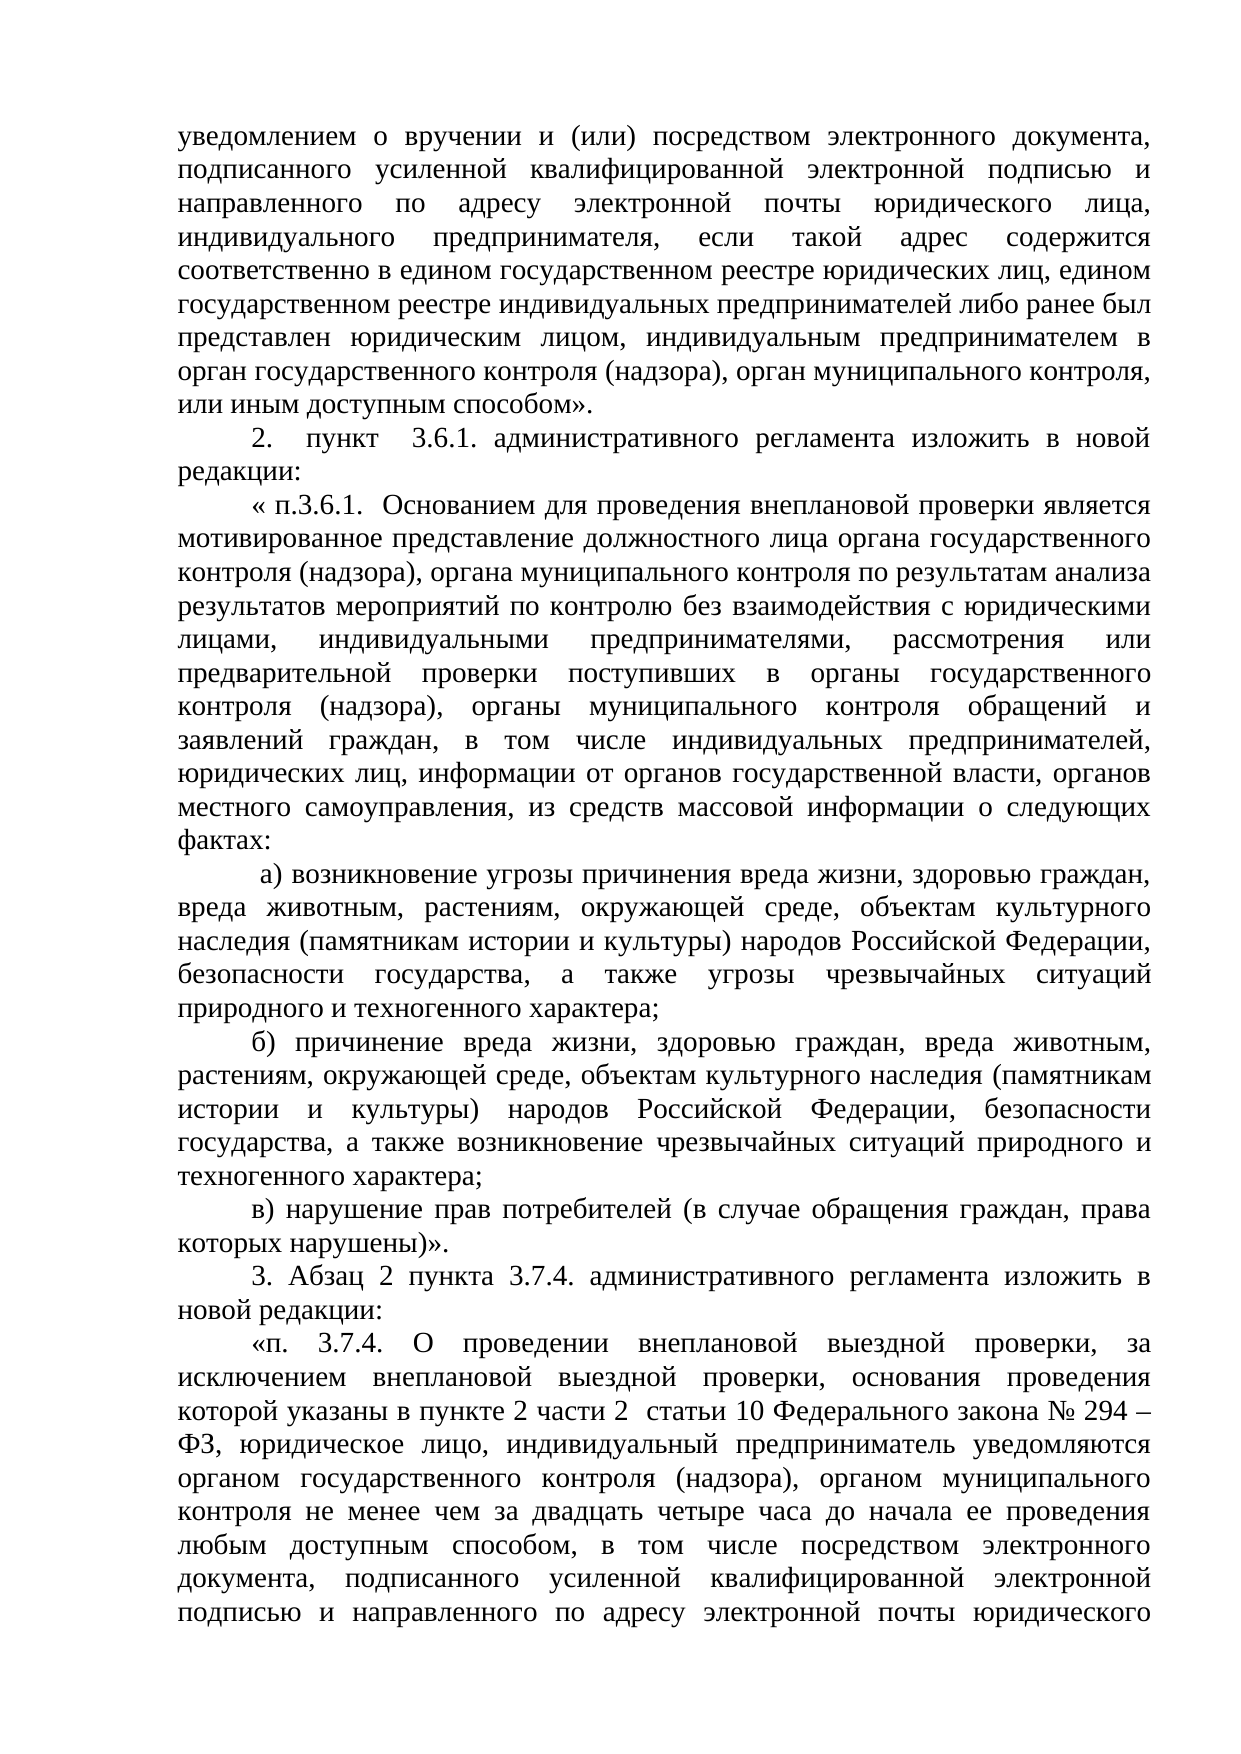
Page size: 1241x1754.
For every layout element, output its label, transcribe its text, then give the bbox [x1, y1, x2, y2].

text б) причинение вреда жизни, здоровью граждан, вреда животным, растениям, окружающей среде, объектам культурного наследия (памятникам истории и культуры) народов Российской Федерации, безопасности государства, а также возникновение чрезвычайных ситуаций природного и техногенного характера; [177, 1024, 1152, 1191]
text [177, 118, 1152, 420]
text в) нарушение прав потребителей (в случае обращения граждан, права которых нарушены)». [177, 1191, 1152, 1258]
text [177, 1326, 1152, 1627]
text « п.3.6.1. Основанием для проведения внеплановой проверки является мотивированное представление должностного лица органа государственного контроля (надзора), органа муниципального контроля по результатам анализа результатов мероприятий по контролю без взаимодействия с юридическими лицами, индивидуальными предпринимателями, рассмотрения или предварительной проверки поступивших в органы государственного контроля (надзора), органы муниципального контроля обращений и заявлений граждан, в том числе индивидуальных предпринимателей, юридических лиц, информации от органов государственной власти, органов местного самоуправления, из средств массовой информации о следующих фактах: [177, 487, 1152, 856]
text 2. пункт 3.6.1. административного регламента изложить в новой редакции: [177, 420, 1152, 487]
text а) возникновение угрозы причинения вреда жизни, здоровью граждан, вреда животным, растениям, окружающей среде, объектам культурного наследия (памятникам истории и культуры) народов Российской Федерации, безопасности государства, а также угрозы чрезвычайных ситуаций природного и техногенного характера; [177, 856, 1152, 1024]
text 3. Абзац 2 пункта 3.7.4. административного регламента изложить в новой редакции: [177, 1258, 1152, 1326]
